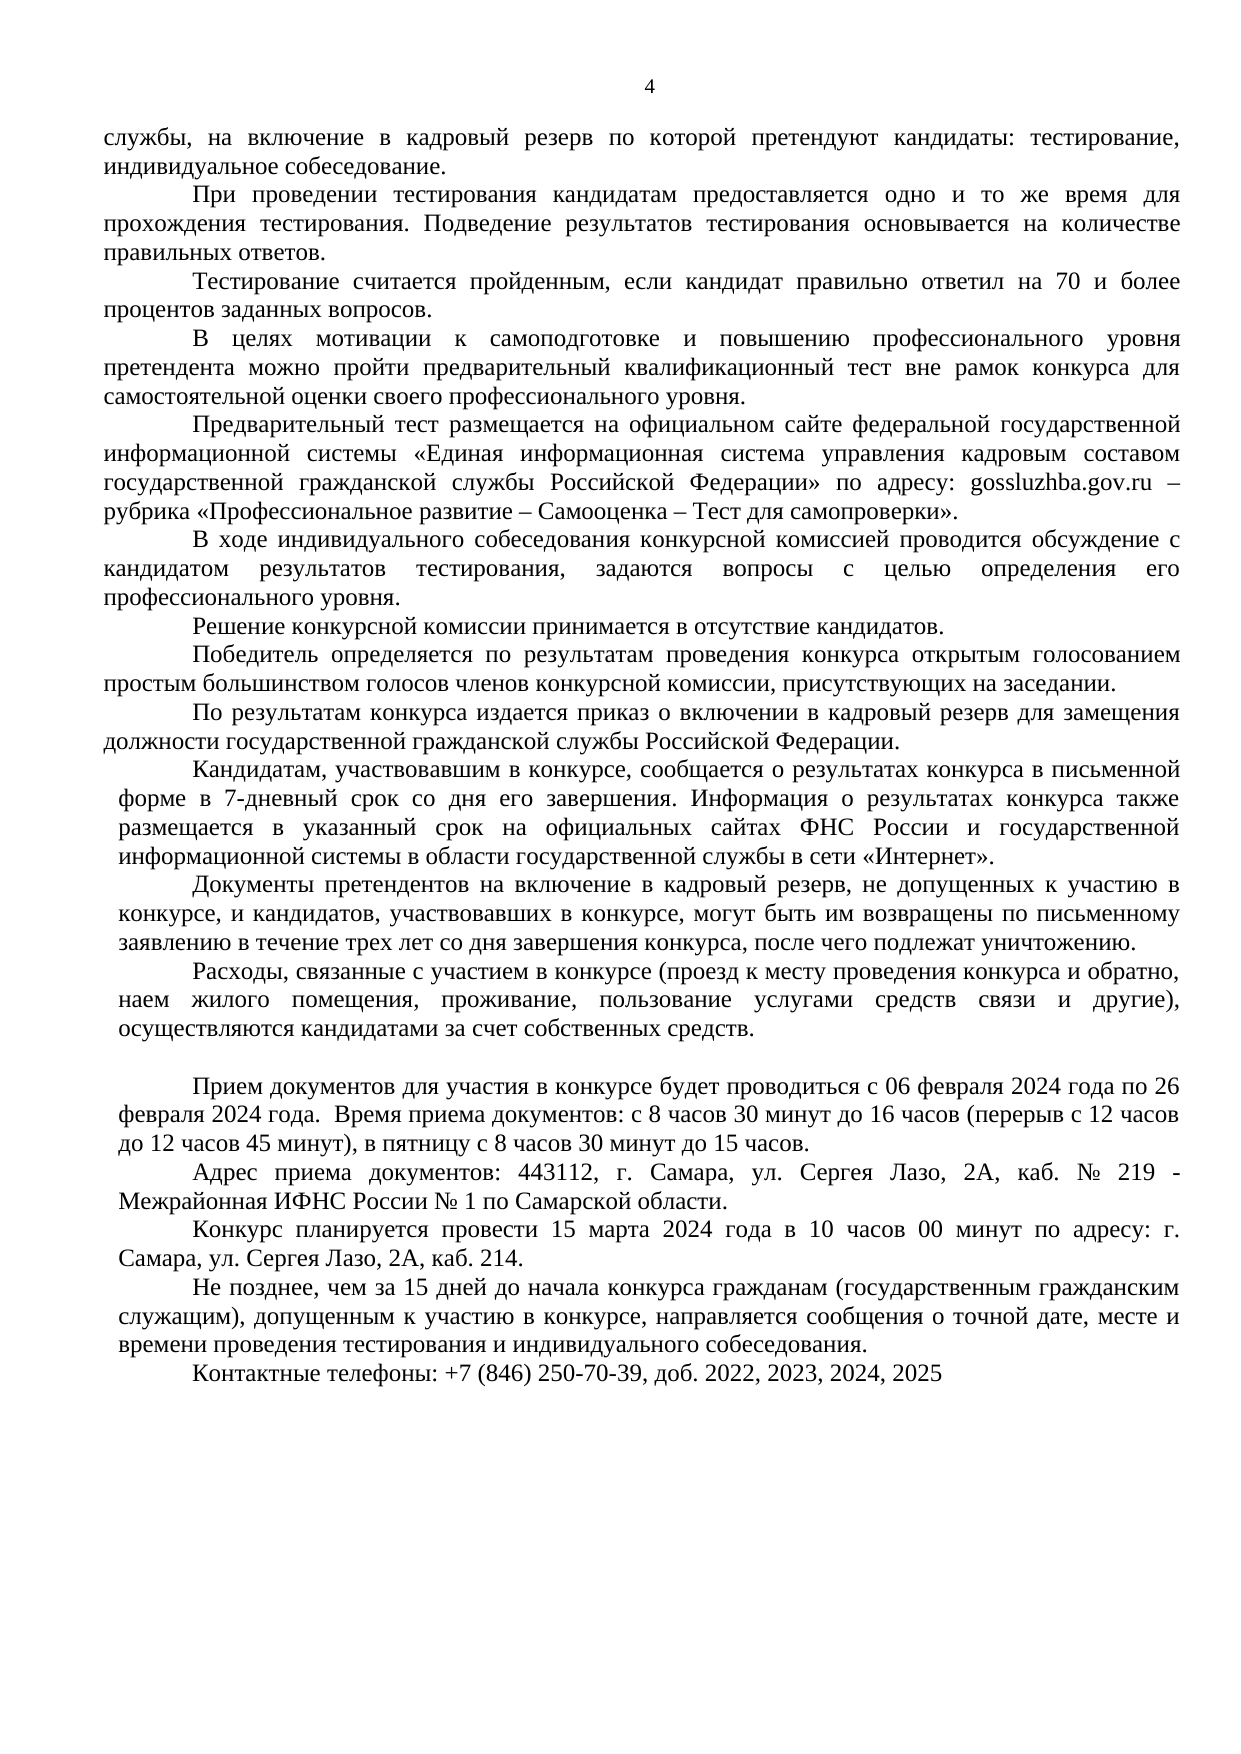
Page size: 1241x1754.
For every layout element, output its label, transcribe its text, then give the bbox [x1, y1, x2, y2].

text Расходы, связанные с участием в конкурсе (проезд к месту проведения конкурса и обратно, наем жилого помещения, проживание, пользование услугами средств связи и другие), осуществляются кандидатами за счет собственных средств. [118, 956, 1181, 1042]
text Документы претендентов на включение в кадровый резерв, не допущенных к участию в конкурсе, и кандидатов, участвовавших в конкурсе, могут быть им возвращены по письменному заявлению в течение трех лет со дня завершения конкурса, после чего подлежат уничтожению. [118, 869, 1181, 956]
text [103, 122, 1181, 179]
text Контактные телефоны: +7 (846) 250-70-39, доб. 2022, 2023, 2024, 2025 [118, 1358, 1181, 1387]
text В целях мотивации к самоподготовке и повышению профессионального уровня претендента можно пройти предварительный квалификационный тест вне рамок конкурса для самостоятельной оценки своего профессионального уровня. [103, 323, 1181, 409]
text Кандидатам, участвовавшим в конкурсе, сообщается о результатах конкурса в письменной форме в 7-дневный срок со дня его завершения. Информация о результатах конкурса также размещается в указанный срок на официальных сайтах ФНС России и государственной информационной системы в области государственной службы в сети «Интернет». [118, 754, 1181, 869]
text По результатам конкурса издается приказ о включении в кадровый резерв для замещения должности государственной гражданской службы Российской Федерации. [103, 697, 1181, 754]
text Тестирование считается пройденным, если кандидат правильно ответил на 70 и более процентов заданных вопросов. [103, 266, 1181, 323]
text Конкурс планируется провести 15 марта 2024 года в 10 часов 00 минут по адресу: г. Самара, ул. Сергея Лазо, 2А, каб. 214. [118, 1214, 1181, 1272]
text Адрес приема документов: 443112, г. Самара, ул. Сергея Лазо, 2А, каб. № 219 - Межрайонная ИФНС России № 1 по Самарской области. [118, 1157, 1181, 1214]
text Предварительный тест размещается на официальном сайте федеральной государственной информационной системы «Единая информационная система управления кадровым составом государственной гражданской службы Российской Федерации» по адресу: gossluzhba.gov.ru – рубрика «Профессиональное развитие – Самооценка – Тест для самопроверки». [103, 409, 1181, 524]
text Победитель определяется по результатам проведения конкурса открытым голосованием простым большинством голосов членов конкурсной комиссии, присутствующих на заседании. [103, 639, 1181, 697]
text Не позднее, чем за 15 дней до начала конкурса гражданам (государственным гражданским служащим), допущенным к участию в конкурсе, направляется сообщения о точной дате, месте и времени проведения тестирования и индивидуального собеседования. [118, 1272, 1181, 1358]
text Решение конкурсной комиссии принимается в отсутствие кандидатов. [118, 611, 1181, 639]
text В ходе индивидуального собеседования конкурсной комиссией проводится обсуждение с кандидатом результатов тестирования, задаются вопросы с целью определения его профессионального уровня. [103, 524, 1181, 611]
text При проведении тестирования кандидатам предоставляется одно и то же время для прохождения тестирования. Подведение результатов тестирования основывается на количестве правильных ответов. [103, 179, 1181, 266]
text Прием документов для участия в конкурсе будет проводиться с 06 февраля 2024 года по 26 февраля 2024 года. Время приема документов: с 8 часов 30 минут до 16 часов (перерыв с 12 часов до 12 часов 45 минут), в пятницу с 8 часов 30 минут до 15 часов. [118, 1071, 1181, 1157]
